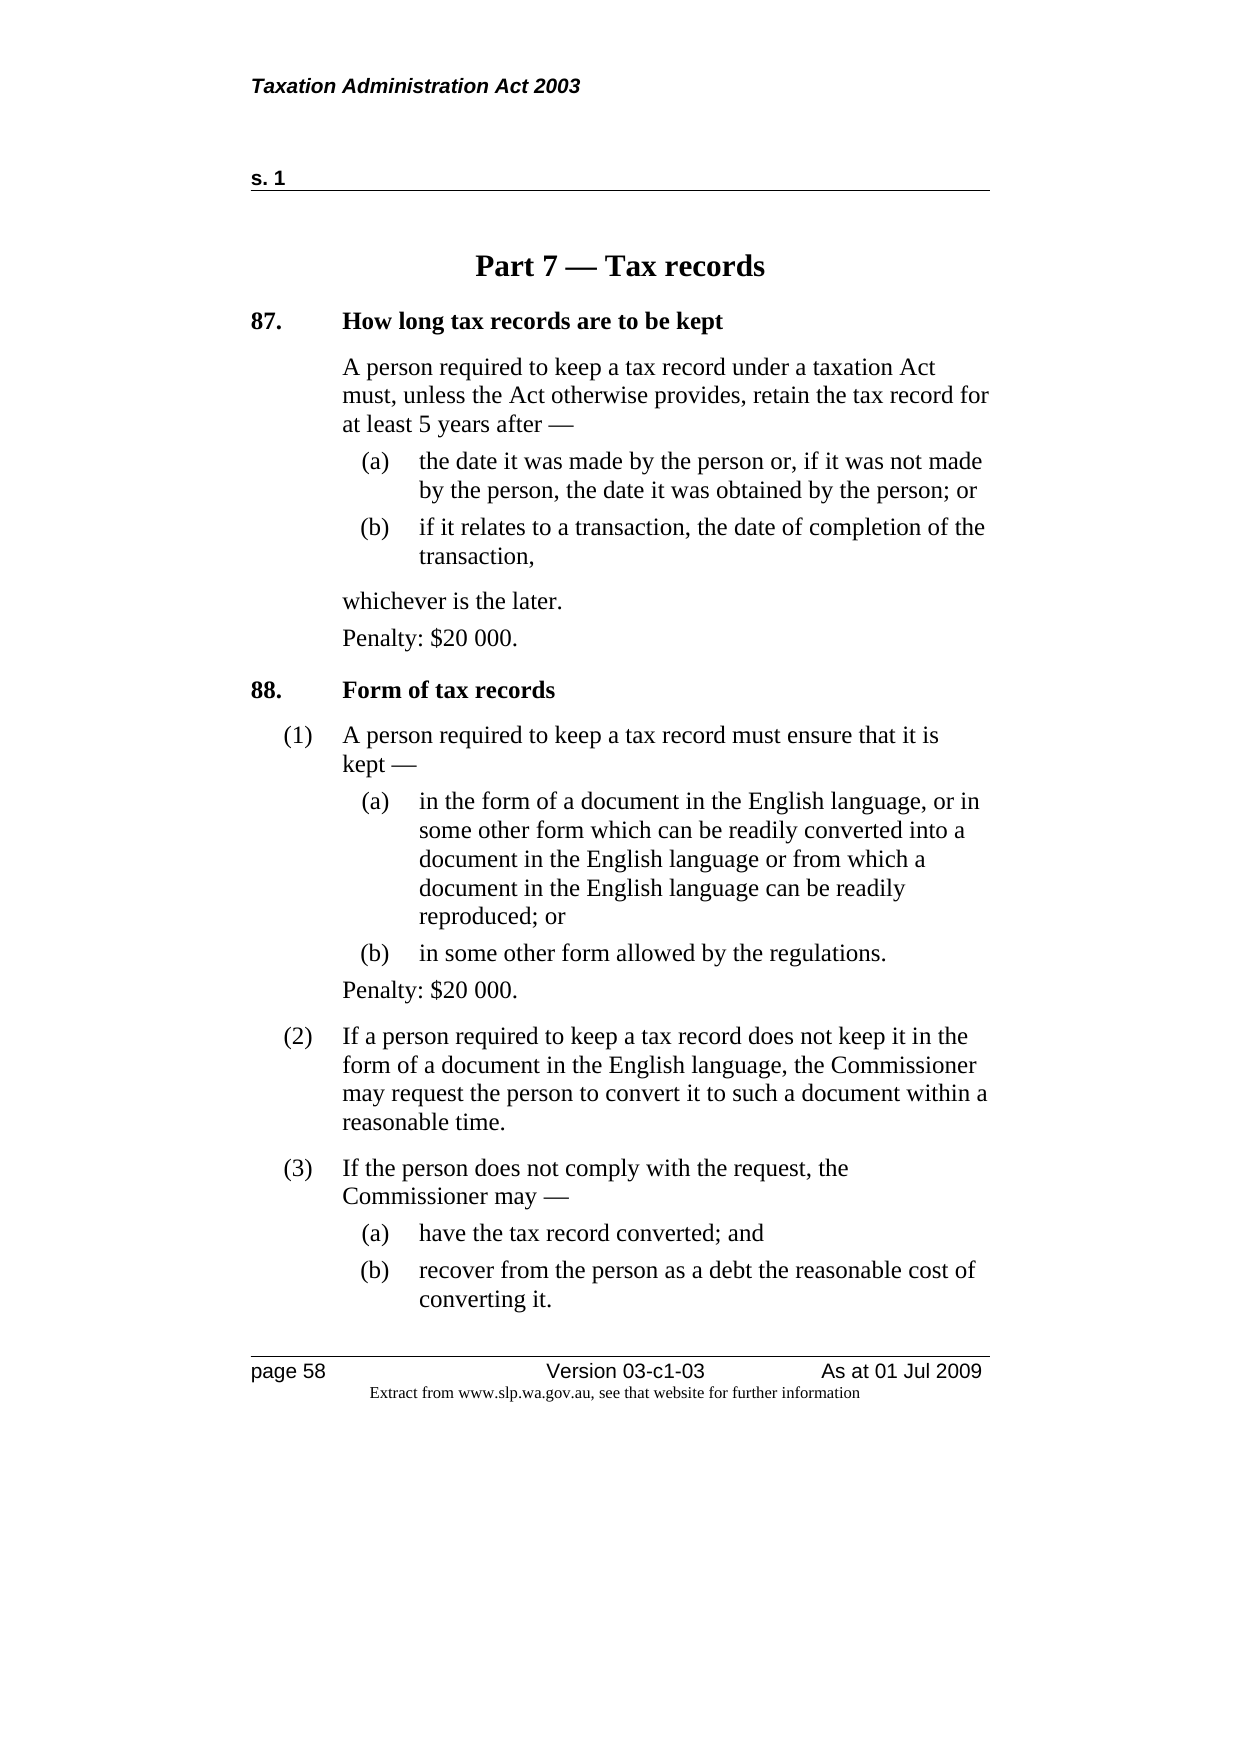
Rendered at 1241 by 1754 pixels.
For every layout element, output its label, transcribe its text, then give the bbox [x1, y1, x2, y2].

subtitle Part 7 — Tax records [251, 247, 990, 283]
subtitle 88. Form of tax records [251, 675, 990, 704]
text (2) If a person required to keep a tax record does not keep it in the form of a document in the English language, the Commissioner may request the person to convert it to such a document within a reasonable time. [251, 1021, 990, 1136]
text (3) If the person does not comply with the request, the Commissioner may — [251, 1153, 990, 1210]
subtitle 87. How long tax records are to be kept [251, 306, 990, 335]
text (a) have the tax record converted; and [251, 1218, 990, 1247]
text (b) recover from the person as a debt the reasonable cost of converting it. [251, 1256, 990, 1313]
text (b) if it relates to a transaction, the date of completion of the transaction, [251, 512, 990, 570]
text A person required to keep a tax record under a taxation Act must, unless the Act otherwise provides, retain the tax record for at least 5 years after — [251, 352, 990, 438]
text Penalty: $20 000. [251, 976, 990, 1004]
text Penalty: $20 000. [251, 623, 990, 652]
text (b) in some other form allowed by the regulations. [251, 938, 990, 967]
text (a) in the form of a document in the English language, or in some other form which can be readily converted into a document in the English language or from which a document in the English language can be readily reproduced; or [251, 786, 990, 930]
text whichever is the later. [251, 586, 990, 615]
text (a) the date it was made by the person or, if it was not made by the person, the date it was obtained by the person; or [251, 446, 990, 504]
text (1) A person required to keep a tax record must ensure that it is kept — [251, 721, 990, 778]
